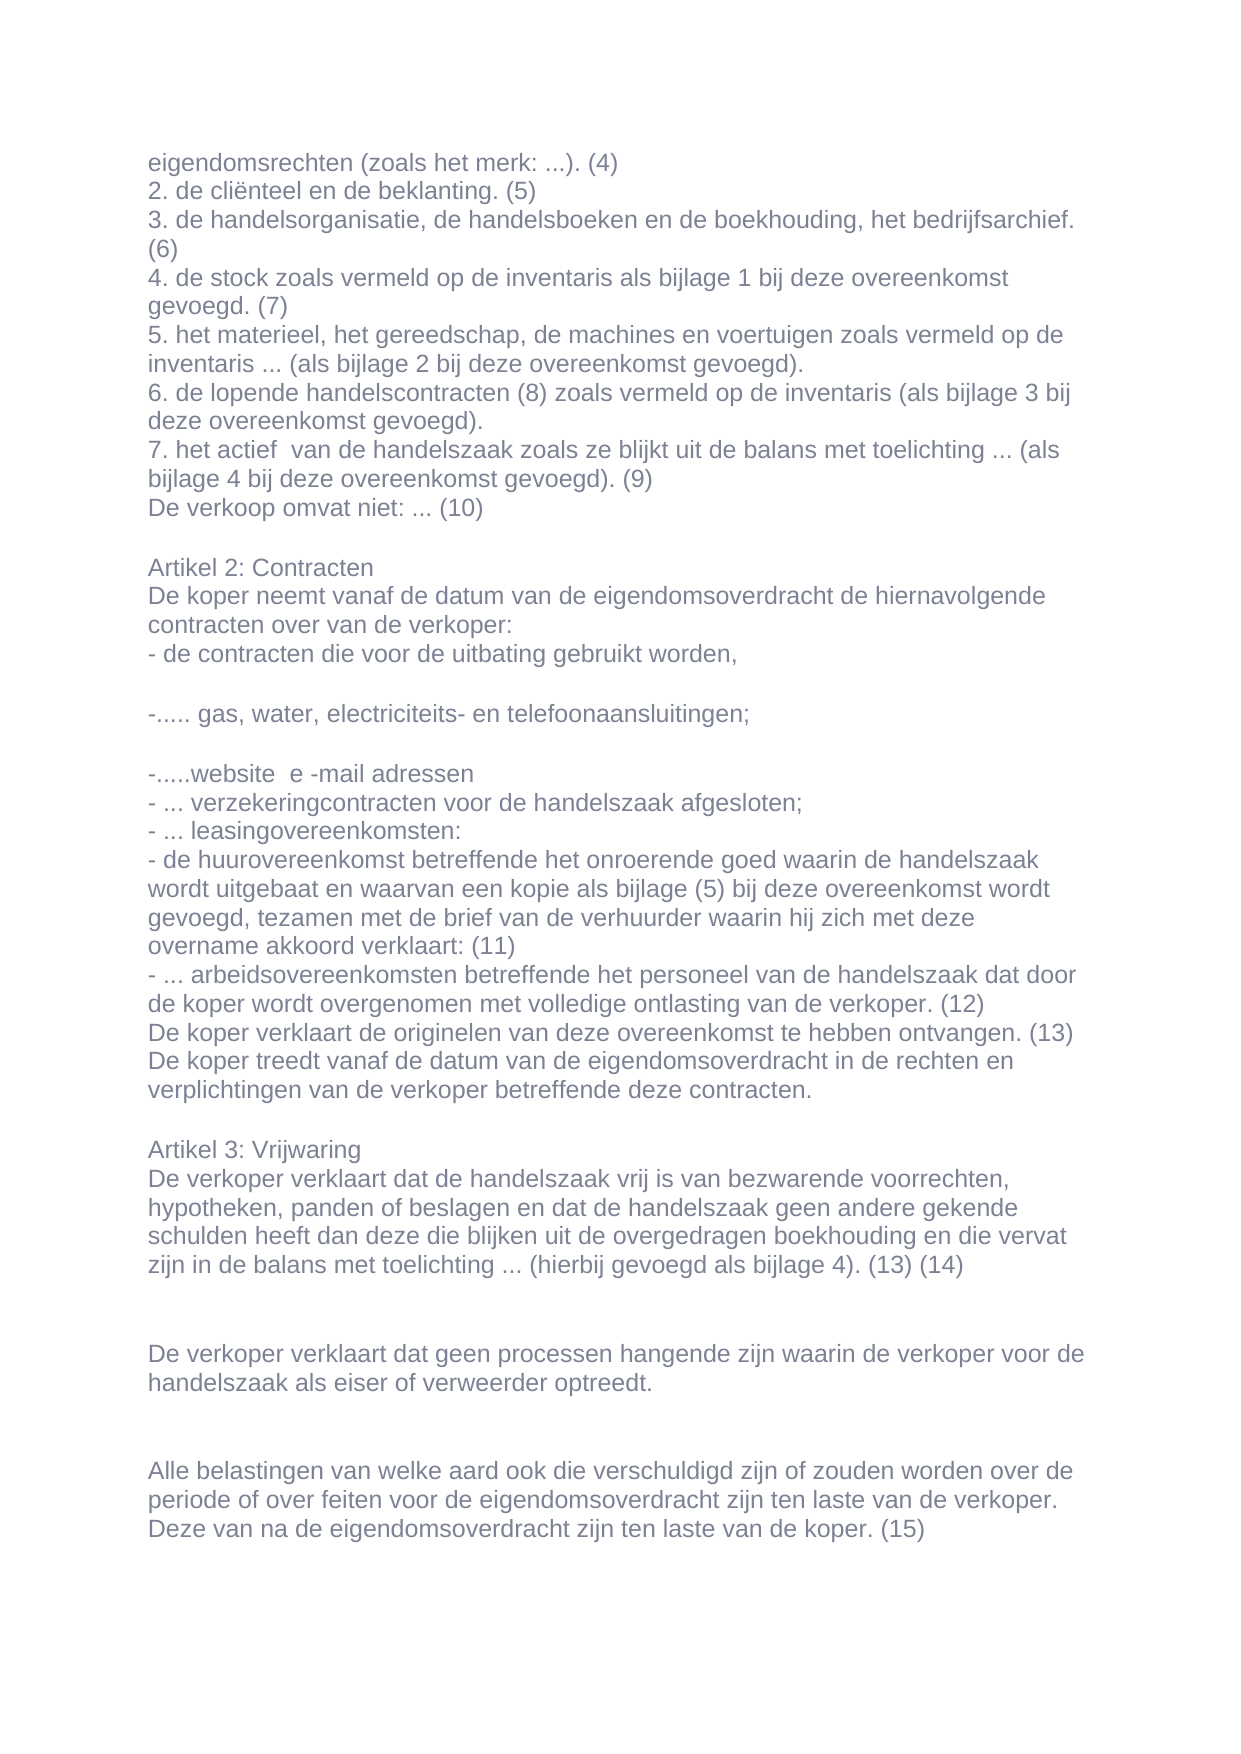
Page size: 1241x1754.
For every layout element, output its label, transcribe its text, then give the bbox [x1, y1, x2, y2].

text De verkoper verklaart dat geen processen hangende zijn waarin de verkoper voor de handelszaak als eiser of verweerder optreedt. [148, 1310, 1093, 1425]
text Artikel 3: Vrijwaring De verkoper verklaart dat de handelszaak vrij is van bezwarende voorrechten, hypotheken, panden of beslagen en dat de handelszaak geen andere gekende schulden heeft dan deze die blijken uit de overgedragen boekhouding en die vervat zijn in de balans met toelichting ... (hierbij gevoegd als bijlage 4). (13) (14) [148, 1135, 1093, 1279]
text Alle belastingen van welke aard ook die verschuldigd zijn of zouden worden over de periode of over feiten voor de eigendomsoverdracht zijn ten laste van de verkoper. Deze van na de eigendomsoverdracht zijn ten laste van de koper. (15) [148, 1456, 1093, 1543]
text Artikel 2: Contracten De koper neemt vanaf de datum van de eigendomsoverdracht de hiernavolgende contracten over van de verkoper: - de contracten die voor de uitbating gebruikt worden, [148, 553, 1093, 668]
text -.....website e -mail adressen - ... verzekeringcontracten voor de handelszaak afgesloten; - ... leasingovereenkomsten: - de huurovereenkomst betreffende het onroerende goed waarin de handelszaak wordt uitgebaat en waarvan een kopie als bijlage (5) bij deze overeenkomst wordt gevoegd, tezamen met de brief van de verhuurder waarin hij zich met deze overname akkoord verklaart: (11) - ... arbeidsovereenkomsten betreffende het personeel van de handelszaak dat door de koper wordt overgenomen met volledige ontlasting van de verkoper. (12) De koper verklaart de originelen van deze overeenkomst te hebben ontvangen. (13) De koper treedt vanaf de datum van de eigendomsoverdracht in de rechten en verplichtingen van de verkoper betreffende deze contracten. [148, 759, 1093, 1104]
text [148, 148, 1093, 521]
text -..... gas, water, electriciteits- en telefoonaansluitingen; [148, 699, 1093, 728]
